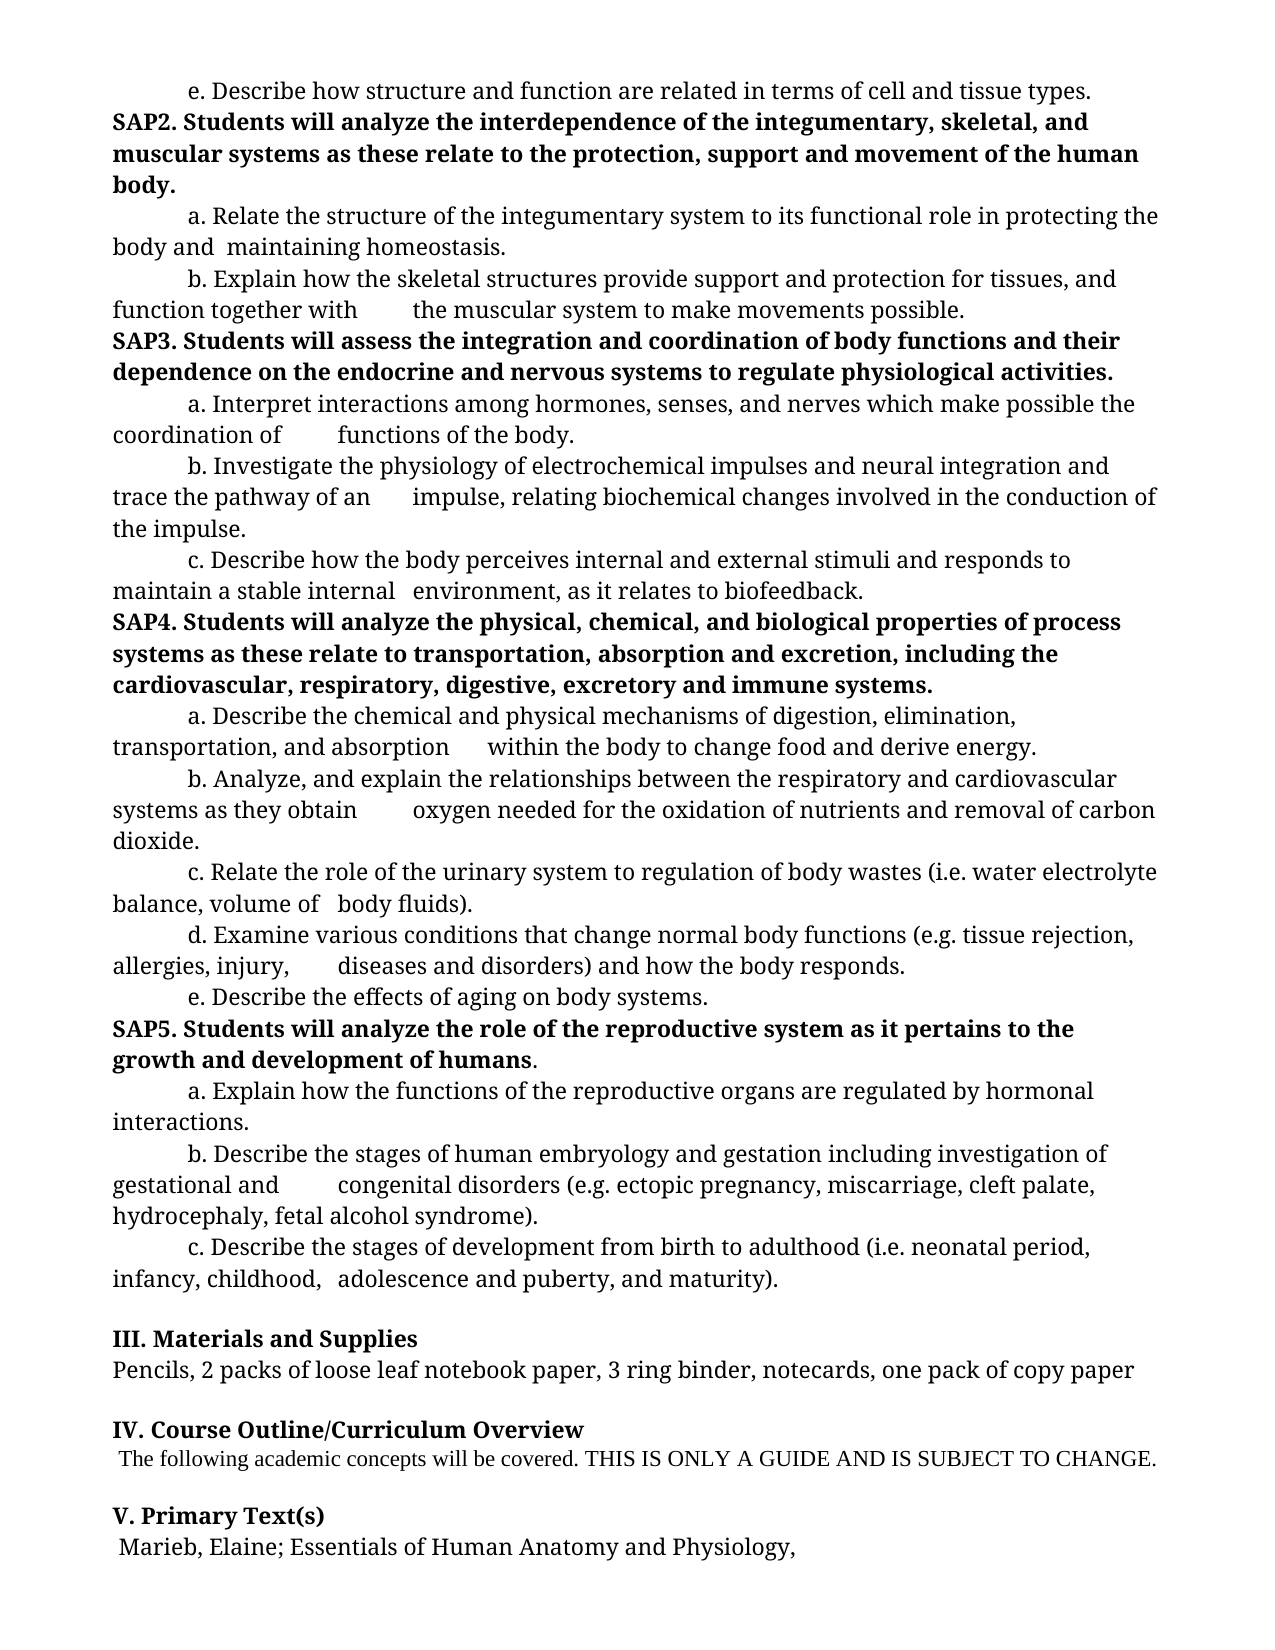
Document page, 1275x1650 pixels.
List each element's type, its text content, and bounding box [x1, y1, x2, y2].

text The following academic concepts will be covered. THIS IS ONLY A GUIDE AND IS SUBJECT TO CHANGE. [112, 1445, 1162, 1471]
text d. Examine various conditions that change normal body functions (e.g. tissue rejection, allergies, injury, diseases and disorders) and how the body responds. [112, 919, 1162, 981]
text b. Analyze, and explain the relationships between the respiratory and cardiovascular systems as they obtain oxygen needed for the oxidation of nutrients and removal of carbon dioxide. [112, 762, 1162, 856]
text e. Describe the effects of aging on body systems. [112, 981, 1162, 1012]
text b. Investigate the physiology of electrochemical impulses and neural integration and trace the pathway of an impulse, relating biochemical changes involved in the conduction of the impulse. [112, 450, 1162, 544]
text c. Describe how the body perceives internal and external stimuli and responds to maintain a stable internal environment, as it relates to biofeedback. [112, 544, 1162, 606]
text Marieb, Elaine; Essentials of Human Anatomy and Physiology, [112, 1531, 1162, 1563]
text b. Describe the stages of human embryology and gestation including investigation of gestational and congenital disorders (e.g. ectopic pregnancy, miscarriage, cleft palate, hydrocephaly, fetal alcohol syndrome). [112, 1137, 1162, 1231]
text a. Relate the structure of the integumentary system to its functional role in protecting the body and maintaining homeostasis. [112, 200, 1162, 262]
text a. Explain how the functions of the reproductive organs are regulated by hormonal interactions. [112, 1075, 1162, 1137]
text SAP5. Students will analyze the role of the reproductive system as it pertains to the growth and development of humans. [112, 1012, 1162, 1075]
text SAP2. Students will analyze the interdependence of the integumentary, skeletal, and muscular systems as these relate to the protection, support and movement of the human body. [112, 106, 1162, 200]
text V. Primary Text(s) [112, 1500, 1162, 1531]
text III. Materials and Supplies [112, 1322, 1162, 1354]
text b. Explain how the skeletal structures provide support and protection for tissues, and function together with the muscular system to make movements possible. [112, 262, 1162, 325]
text e. Describe how structure and function are related in terms of cell and tissue types. [112, 75, 1162, 106]
text Pencils, 2 packs of loose leaf notebook paper, 3 ring binder, notecards, one pack of copy paper [112, 1354, 1162, 1385]
text a. Interpret interactions among hormones, senses, and nerves which make possible the coordination of functions of the body. [112, 387, 1162, 450]
text a. Describe the chemical and physical mechanisms of digestion, elimination, transportation, and absorption within the body to change food and derive energy. [112, 700, 1162, 762]
text IV. Course Outline/Curriculum Overview [112, 1414, 1162, 1445]
text SAP3. Students will assess the integration and coordination of body functions and their dependence on the endocrine and nervous systems to regulate physiological activities. [112, 325, 1162, 387]
text SAP4. Students will analyze the physical, chemical, and biological properties of process systems as these relate to transportation, absorption and excretion, including the cardiovascular, respiratory, digestive, excretory and immune systems. [112, 606, 1162, 700]
text c. Describe the stages of development from birth to adulthood (i.e. neonatal period, infancy, childhood, adolescence and puberty, and maturity). [112, 1231, 1162, 1294]
text c. Relate the role of the urinary system to regulation of body wastes (i.e. water electrolyte balance, volume of body fluids). [112, 856, 1162, 919]
